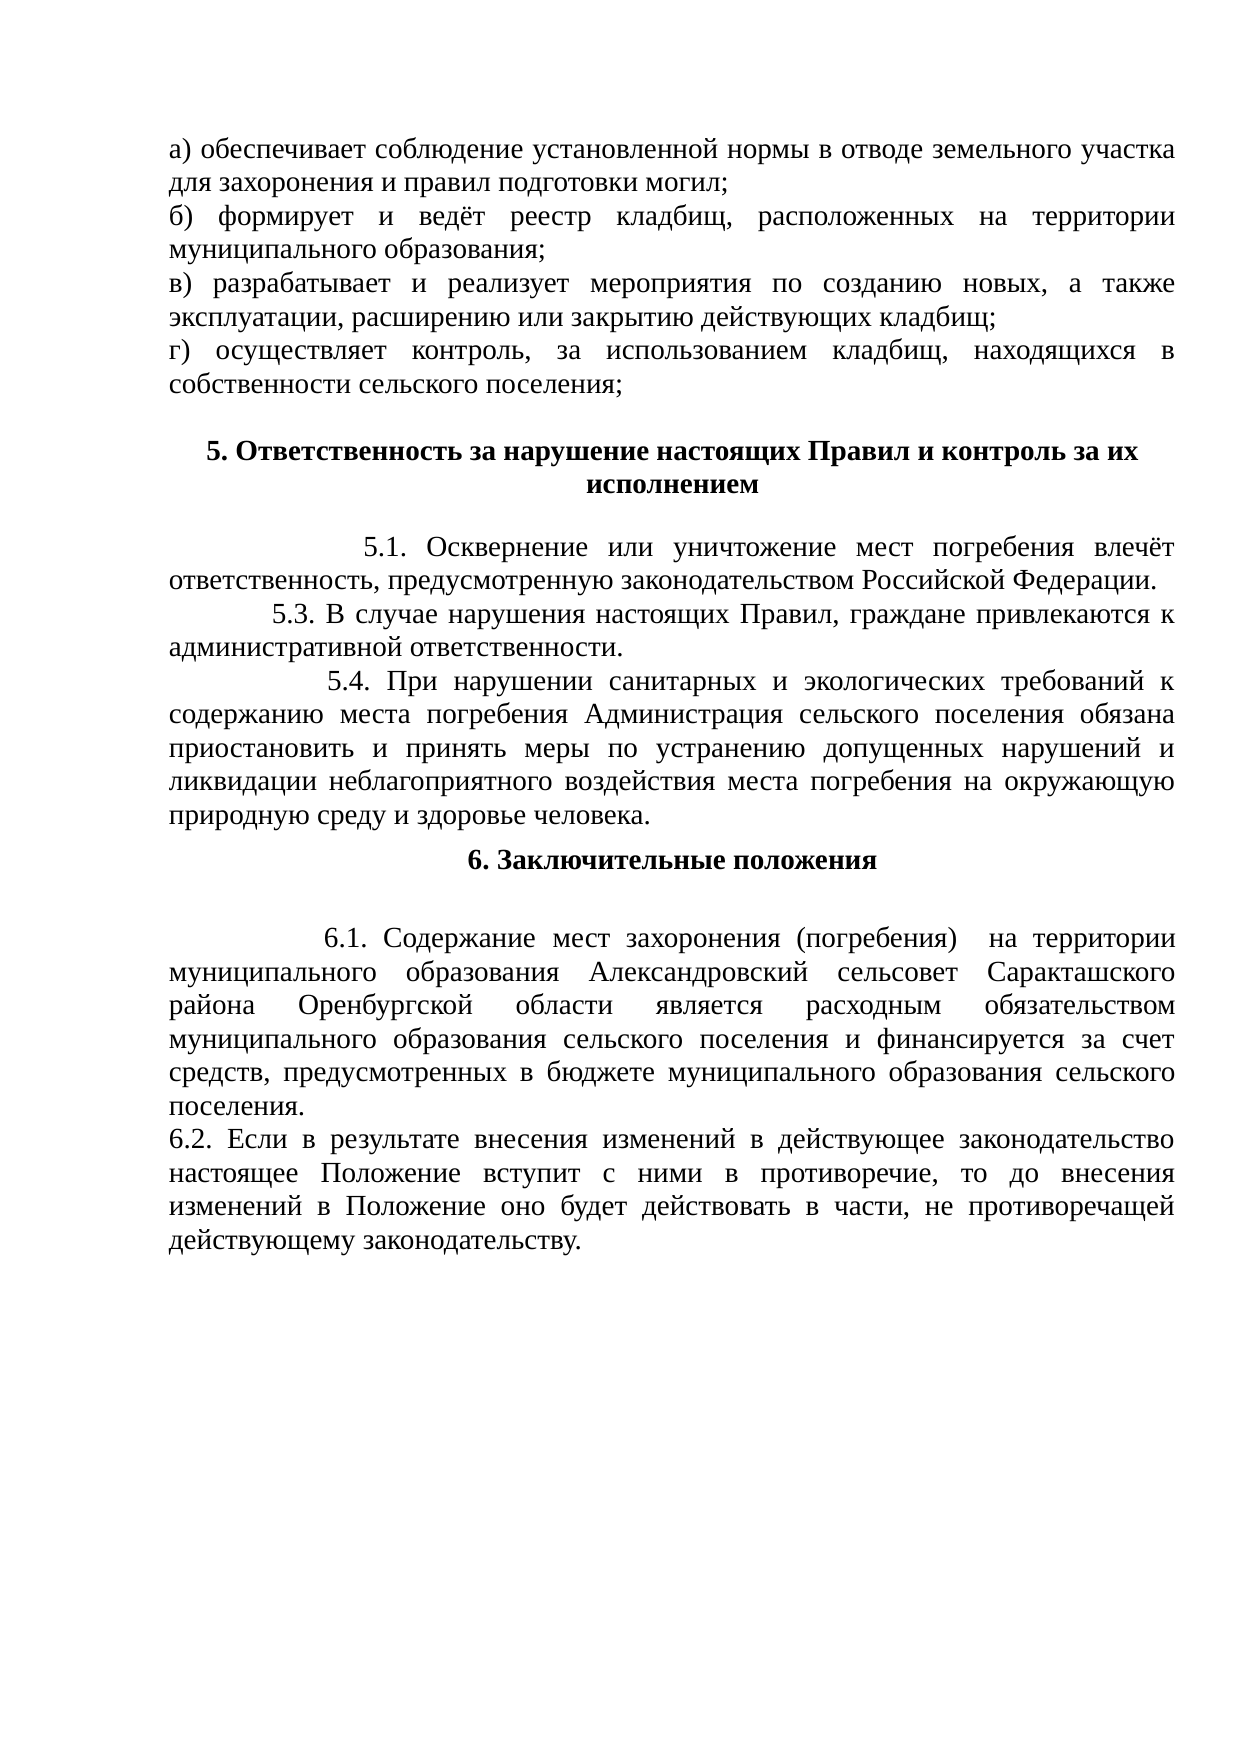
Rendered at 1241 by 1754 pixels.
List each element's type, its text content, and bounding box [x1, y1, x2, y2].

text 5.1. Осквернение или уничтожение мест погребения влечёт ответственность, предусмотренную законодательством Российской Федерации. [169, 529, 1176, 596]
text г) осуществляет контроль, за использованием кладбищ, находящихся в собственности сельского поселения; [169, 332, 1176, 399]
text 5. Ответственность за нарушение настоящих Правил и контроль за их исполнением [169, 433, 1176, 500]
text 6.2. Если в результате внесения изменений в действующее законодательство настоящее Положение вступит с ними в противоречие, то до внесения изменений в Положение оно будет действовать в части, не противоречащей действующему законодательству. [169, 1121, 1176, 1256]
text а) обеспечивает соблюдение установленной нормы в отводе земельного участка для захоронения и правил подготовки могил; [169, 131, 1176, 198]
text б) формирует и ведёт реестр кладбищ, расположенных на территории муниципального образования; [169, 198, 1176, 265]
text 5.4. При нарушении санитарных и экологических требований к содержанию места погребения Администрация сельского поселения обязана приостановить и принять меры по устранению допущенных нарушений и ликвидации неблагоприятного воздействия места погребения на окружающую природную среду и здоровье человека. [169, 663, 1176, 831]
text 6. Заключительные положения [169, 842, 1176, 875]
text 5.3. В случае нарушения настоящих Правил, граждане привлекаются к административной ответственности. [169, 596, 1176, 663]
text в) разрабатывает и реализует мероприятия по созданию новых, а также эксплуатации, расширению или закрытию действующих кладбищ; [169, 265, 1176, 332]
text 6.1. Содержание мест захоронения (погребения) на территории муниципального образования Александровский сельсовет Саракташского района Оренбургской области является расходным обязательством муниципального образования сельского поселения и финансируется за счет средств, предусмотренных в бюджете муниципального образования сельского поселения. [169, 920, 1176, 1121]
